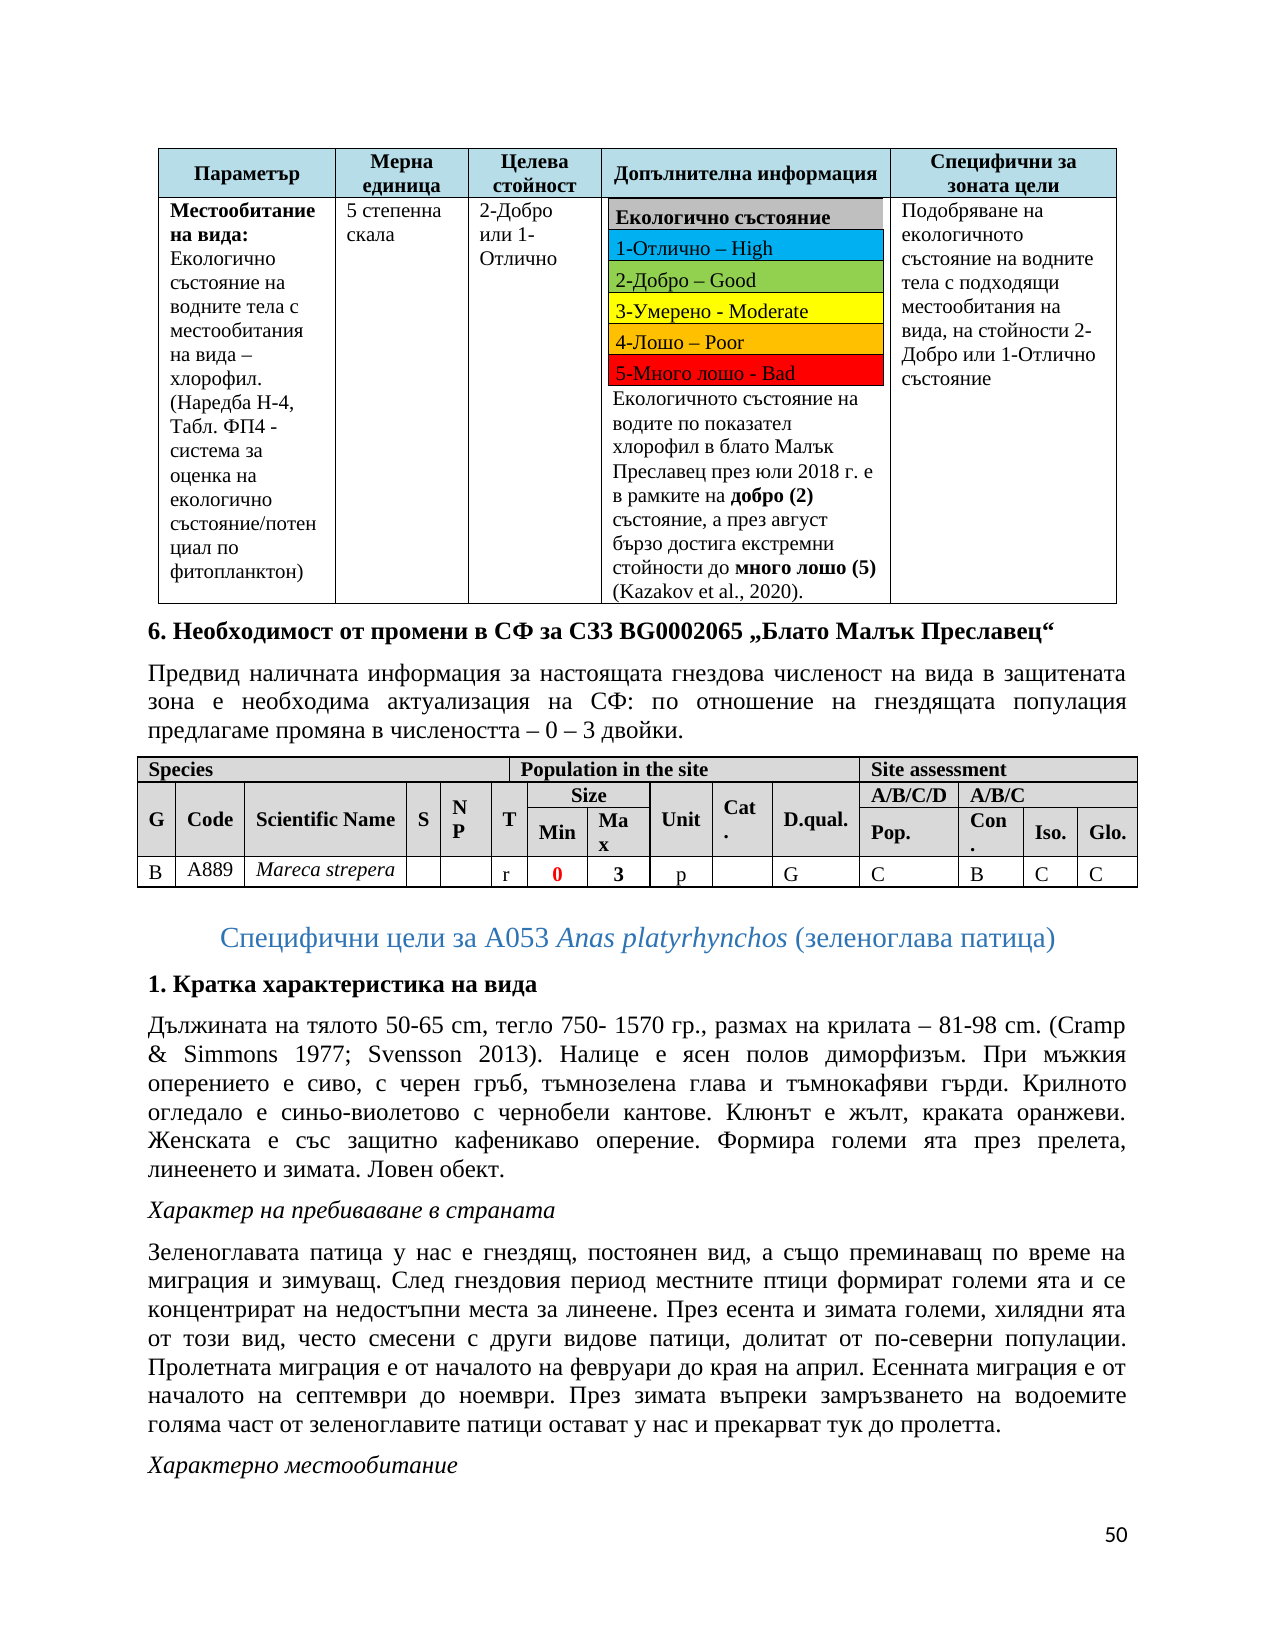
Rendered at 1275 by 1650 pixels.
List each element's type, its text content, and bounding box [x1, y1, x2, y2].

subtitle Специфични цели за А053 Аnas platyrhynchos (зеленоглава патица) [148, 920, 1127, 954]
table_cell Code [176, 783, 244, 856]
table_cell С [1078, 857, 1137, 886]
table_header Допълнителна информация [602, 149, 890, 197]
table_cell Местообитание на вида: Екологично състояние на водните тела с местообитания на вида – хлорофил. (Наредба Н-4, Табл. ФП4 - система за оценка на екологично състояние/потенциал по фитопланктон) [159, 198, 335, 603]
text 6. Необходимост от промени в СФ за СЗЗ BG0002065 „Блато Малък Преславец“ [148, 616, 1127, 645]
table_header Параметър [159, 149, 335, 197]
text Предвид наличната информация за настоящата гнездова численост на вида в защитената зона е необходима актуализация на СФ: по отношение на гнездящата популация предлагаме промяна в числеността – 0 – 3 двойки. [148, 658, 1127, 744]
table_cell [713, 857, 772, 886]
text Характер на пребиваване в страната [148, 1195, 1127, 1224]
table_cell T [492, 783, 527, 856]
table_cell Glo. [1078, 808, 1137, 856]
text Зеленоглавата патица у нас е гнездящ, постоянен вид, а също преминаващ по време на миграция и зимуващ. След гнездовия период местните птици формират големи ята и се концентрират на недостъпни места за линеене. През есента и зимата големи, хилядни ята от този вид, често смесени с други видове патици, долитат от по-северни популации. Пролетната миграция е от началото на февруари до края на април. Есенната миграция е от началото на септември до ноември. През зимата въпреки замръзването на водоемите голяма част от зеленоглавите патици остават у нас и прекарват тук до пролетта. [148, 1237, 1127, 1438]
table_cell 0 [528, 857, 587, 886]
table_cell Max [588, 808, 649, 856]
table_cell S [407, 783, 440, 856]
table_header Species [138, 758, 509, 781]
table_cell Unit [651, 783, 712, 856]
table_cell G [138, 783, 175, 856]
table_cell Pop. [860, 808, 958, 856]
table_cell Подобряване на екологичното състояние на водните тела с подходящи местообитания на вида, на стойности 2-Добро или 1-Отлично състояние [891, 198, 1116, 603]
table_cell A/B/C/D [860, 783, 958, 807]
table_header Специфични за зоната цели [891, 149, 1116, 197]
table_cell p [651, 857, 712, 886]
table_cell Scientific Name [245, 783, 406, 856]
table_cell Cat. [713, 783, 772, 856]
table_header Site assessment [860, 758, 1137, 781]
table_cell C [1024, 857, 1077, 886]
table_cell 5 степенна скала [336, 198, 468, 603]
table_cell NP [441, 783, 491, 856]
table_cell A889 [176, 857, 244, 886]
table_cell D.qual. [773, 783, 859, 856]
table_cell Con. [959, 808, 1023, 856]
table_cell Size [528, 783, 649, 807]
table_cell G [773, 857, 859, 886]
table_cell 3 [588, 857, 649, 886]
table_cell 2-Добро или 1-Отлично [469, 198, 601, 603]
table_cell Iso. [1024, 808, 1077, 856]
table_header Целева стойност [469, 149, 601, 197]
text Характерно местообитание [148, 1450, 1127, 1479]
table_cell Екологичното състояние на водите по показател хлорофил в блато Малък Преславец през юли 2018 г. е в рамките на добро (2) състояние, а през август бързо достига екстремни стойности до много лошо (5) (Kazakov et al., 2020). [602, 198, 890, 603]
text 1. Кратка характеристика на вида [148, 969, 1127, 998]
table_cell Min [528, 808, 587, 856]
table_cell C [860, 857, 958, 886]
text Дължината на тялото 50-65 cm, тегло 750- 1570 гр., размах на крилата – 81-98 cm. (Cramp & Simmons 1977; Svensson 2013). Налице е ясен полов диморфизъм. При мъжкия оперението е сиво, с черен гръб, тъмнозелена глава и тъмнокафяви гърди. Крилното огледало е синьо-виолетово с чернобели кантове. Клюнът е жълт, краката оранжеви. Женската е със защитно кафеникаво оперение. Формира големи ята през прелета, линеенето и зимата. Ловен обект. [148, 1010, 1127, 1183]
table_cell r [492, 857, 527, 886]
table_cell A/B/C [959, 783, 1137, 807]
table_header Population in the site [510, 758, 859, 781]
table_cell [441, 857, 491, 886]
table_cell Mareca strepera [245, 857, 406, 886]
table_header Мерна единица [336, 149, 468, 197]
table_cell [407, 857, 440, 886]
table_cell B [959, 857, 1023, 886]
table_cell В [138, 857, 175, 886]
